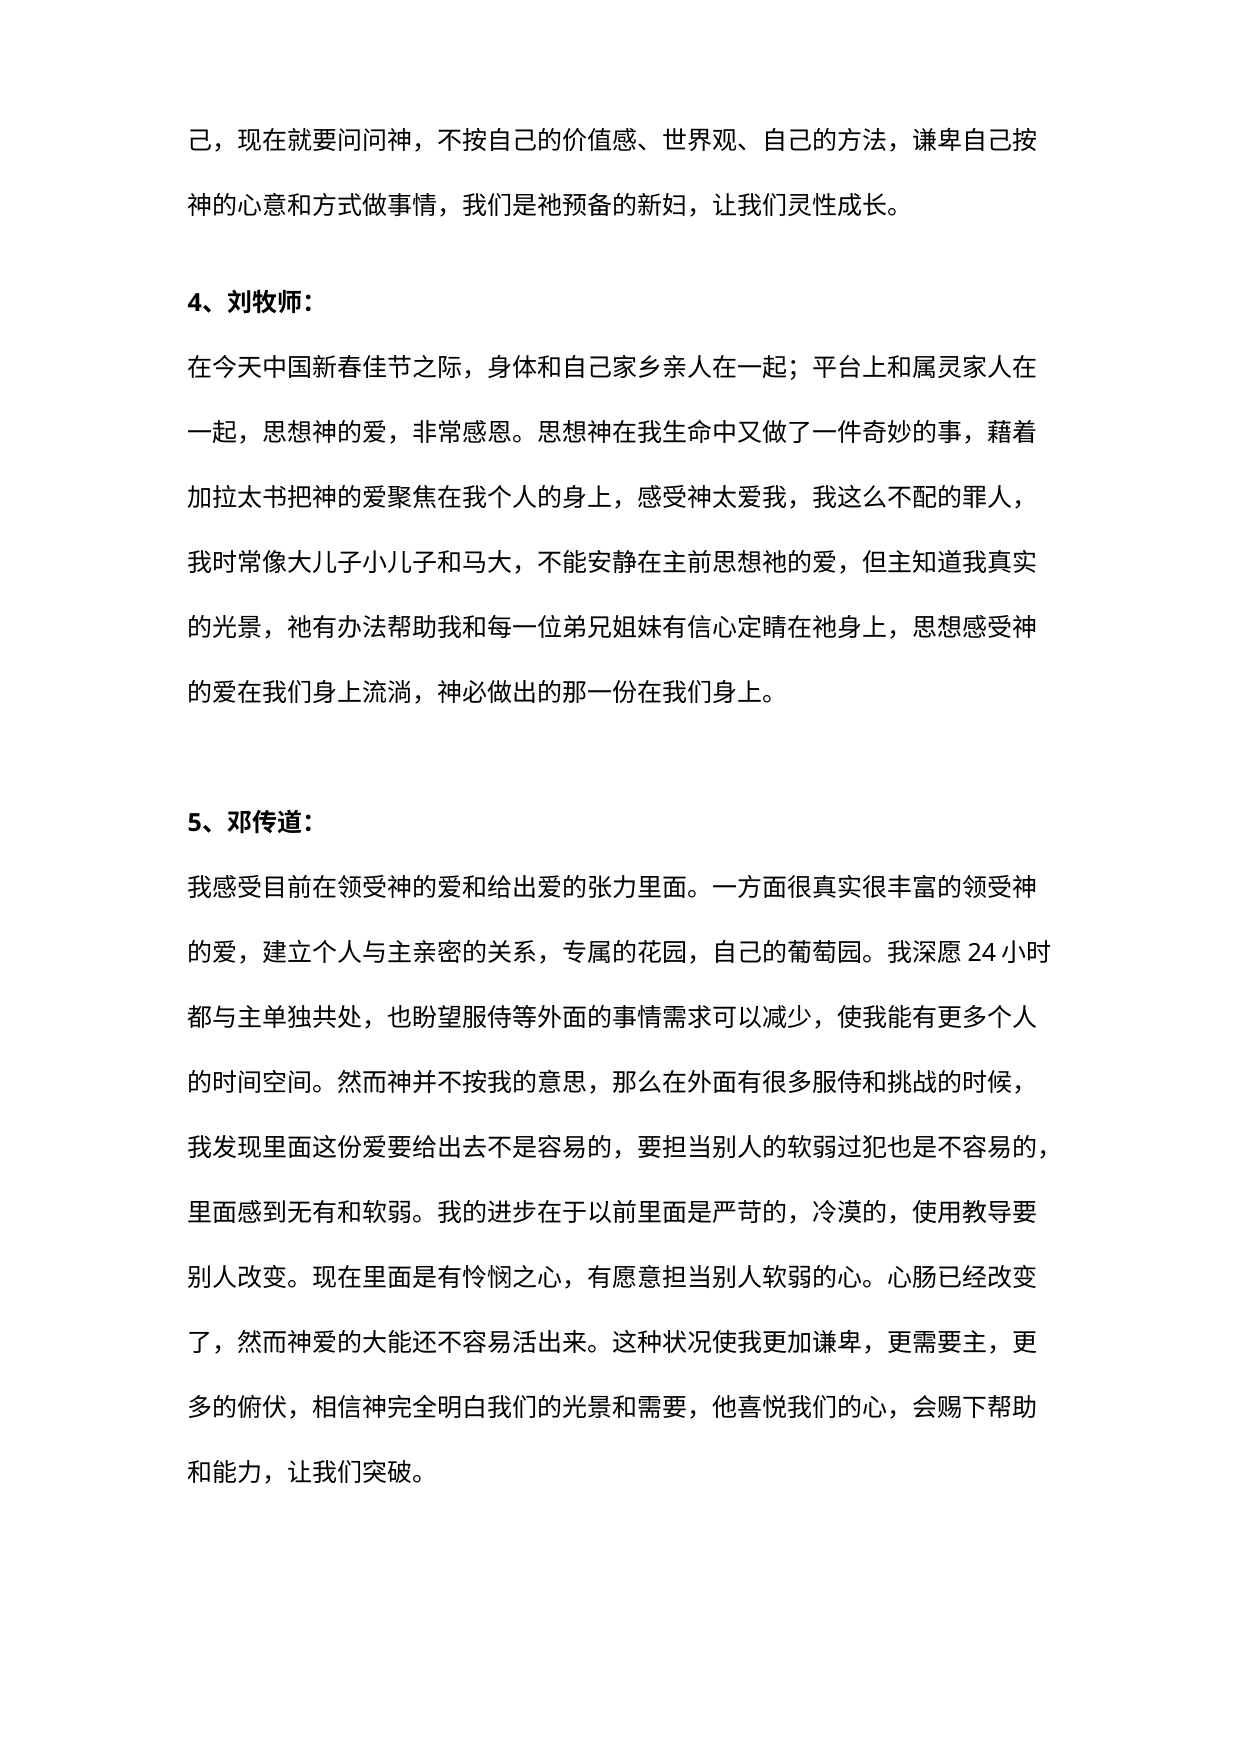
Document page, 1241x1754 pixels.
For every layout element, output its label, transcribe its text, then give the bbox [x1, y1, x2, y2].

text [187, 106, 1053, 236]
text 4、刘牧师： [187, 268, 1053, 333]
text 5、邓传道： [187, 788, 1053, 853]
text 在今天中国新春佳节之际，身体和自己家乡亲人在一起；平台上和属灵家人在一起，思想神的爱，非常感恩。思想神在我生命中又做了一件奇妙的事，藉着加拉太书把神的爱聚焦在我个人的身上，感受神太爱我，我这么不配的罪人，我时常像大儿子小儿子和马大，不能安静在主前思想祂的爱，但主知道我真实的光景，祂有办法帮助我和每一位弟兄姐妹有信心定睛在祂身上，思想感受神的爱在我们身上流淌，神必做出的那一份在我们身上。 [187, 333, 1053, 723]
text 我感受目前在领受神的爱和给出爱的张力里面。一方面很真实很丰富的领受神的爱，建立个人与主亲密的关系，专属的花园，自己的葡萄园。我深愿24小时都与主单独共处，也盼望服侍等外面的事情需求可以减少，使我能有更多个人的时间空间。然而神并不按我的意思，那么在外面有很多服侍和挑战的时候，我发现里面这份爱要给出去不是容易的，要担当别人的软弱过犯也是不容易的，里面感到无有和软弱。我的进步在于以前里面是严苛的，冷漠的，使用教导要别人改变。现在里面是有怜悯之心，有愿意担当别人软弱的心。心肠已经改变了，然而神爱的大能还不容易活出来。这种状况使我更加谦卑，更需要主，更多的俯伏，相信神完全明白我们的光景和需要，他喜悦我们的心，会赐下帮助和能力，让我们突破。 [187, 853, 1053, 1503]
